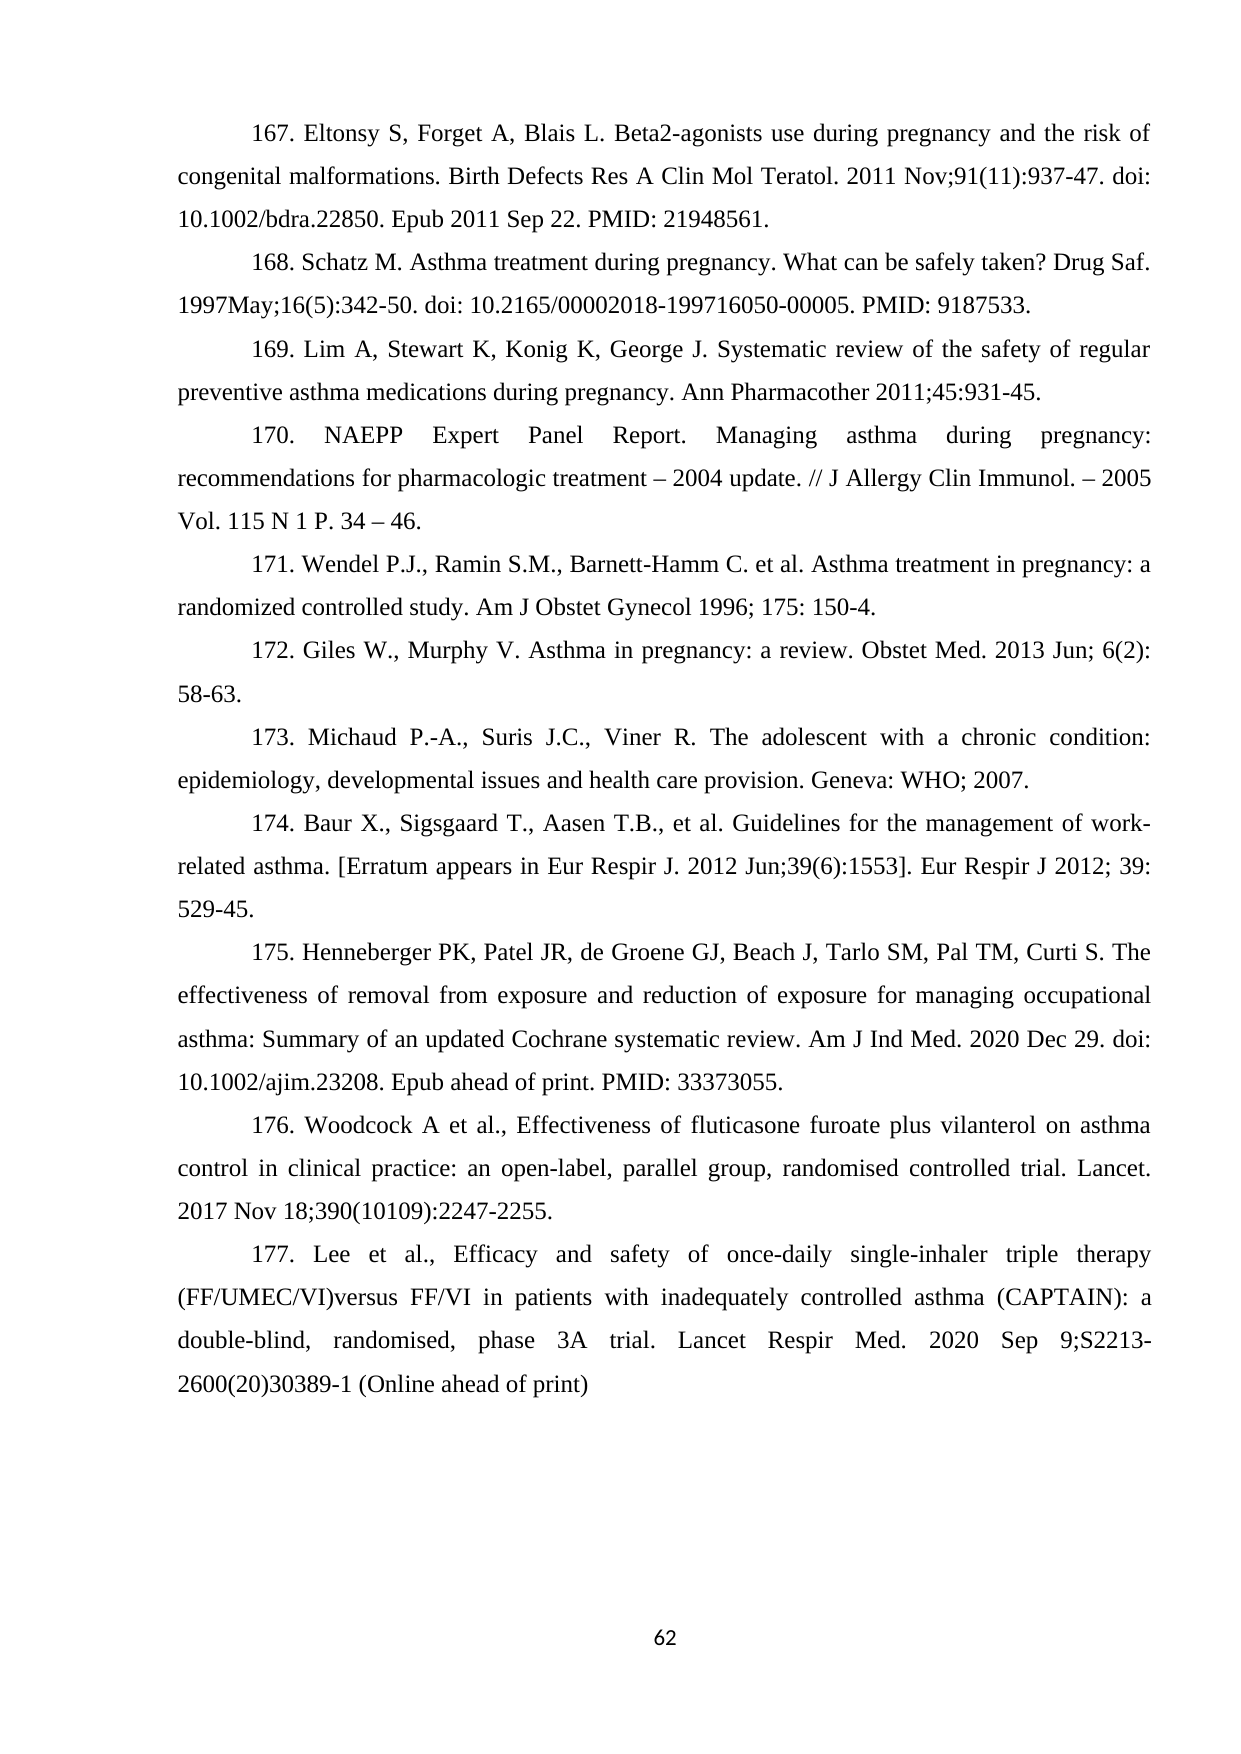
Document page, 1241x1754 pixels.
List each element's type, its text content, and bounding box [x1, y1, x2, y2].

text 167. Eltonsy S, Forget A, Blais L. Beta2-agonists use during pregnancy and the risk of congenital malformations. Birth Defects Res A Clin Mol Teratol. 2011 Nov;91(11):937-47. doi: 10.1002/bdra.22850. Epub 2011 Sep 22. PMID: 21948561. [177, 118, 1152, 233]
text 168. Schatz M. Asthma treatment during pregnancy. What can be safely taken? Drug Saf. 1997May;16(5):342-50. doi: 10.2165/00002018-199716050-00005. PMID: 9187533. [177, 247, 1152, 319]
text 175. Henneberger PK, Patel JR, de Groene GJ, Beach J, Tarlo SM, Pal TM, Curti S. The effectiveness of removal from exposure and reduction of exposure for managing occupational asthma: Summary of an updated Cochrane systematic review. Am J Ind Med. 2020 Dec 29. doi: 10.1002/ajim.23208. Epub ahead of print. PMID: 33373055. [177, 937, 1152, 1096]
text 173. Michaud P.-A., Suris J.C., Viner R. The adolescent with a chronic condition: epidemiology, developmental issues and health care provision. Geneva: WHO; 2007. [177, 722, 1152, 794]
text 171. Wendel P.J., Ramin S.M., Barnett-Hamm C. et al. Asthma treatment in pregnancy: a randomized controlled study. Am J Obstet Gynecol 1996; 175: 150-4. [177, 549, 1152, 621]
text 170. NAEPP Expert Panel Report. Managing asthma during pregnancy: recommendations for pharmacologic treatment – 2004 update. // J Allergy Clin Immunol. – 2005 Vol. 115 N 1 P. 34 – 46. [177, 420, 1152, 535]
text 174. Baur X., Sigsgaard T., Aasen T.B., et al. Guidelines for the management of work-related asthma. [Erratum appears in Eur Respir J. 2012 Jun;39(6):1553]. Eur Respir J 2012; 39: 529-45. [177, 808, 1152, 923]
text 177. Lee et al., Efficacy and safety of once-daily single-inhaler triple therapy (FF/UMEC/VI)versus FF/VI in patients with inadequately controlled asthma (CAPTAIN): a double-blind, randomised, phase 3A trial. Lancet Respir Med. 2020 Sep 9;S2213-2600(20)30389-1 (Online ahead of print) [177, 1239, 1152, 1397]
text 169. Lim A, Stewart K, Konig K, George J. Systematic review of the safety of regular preventive asthma medications during pregnancy. Ann Pharmacother 2011;45:931-45. [177, 334, 1152, 406]
text 172. Giles W., Murphy V. Asthma in pregnancy: a review. Obstet Med. 2013 Jun; 6(2): 58-63. [177, 636, 1152, 707]
text 176. Woodcock A et al., Effectiveness of fluticasone furoate plus vilanterol on asthma control in clinical practice: an open-label, parallel group, randomised controlled trial. Lancet. 2017 Nov 18;390(10109):2247-2255. [177, 1110, 1152, 1225]
